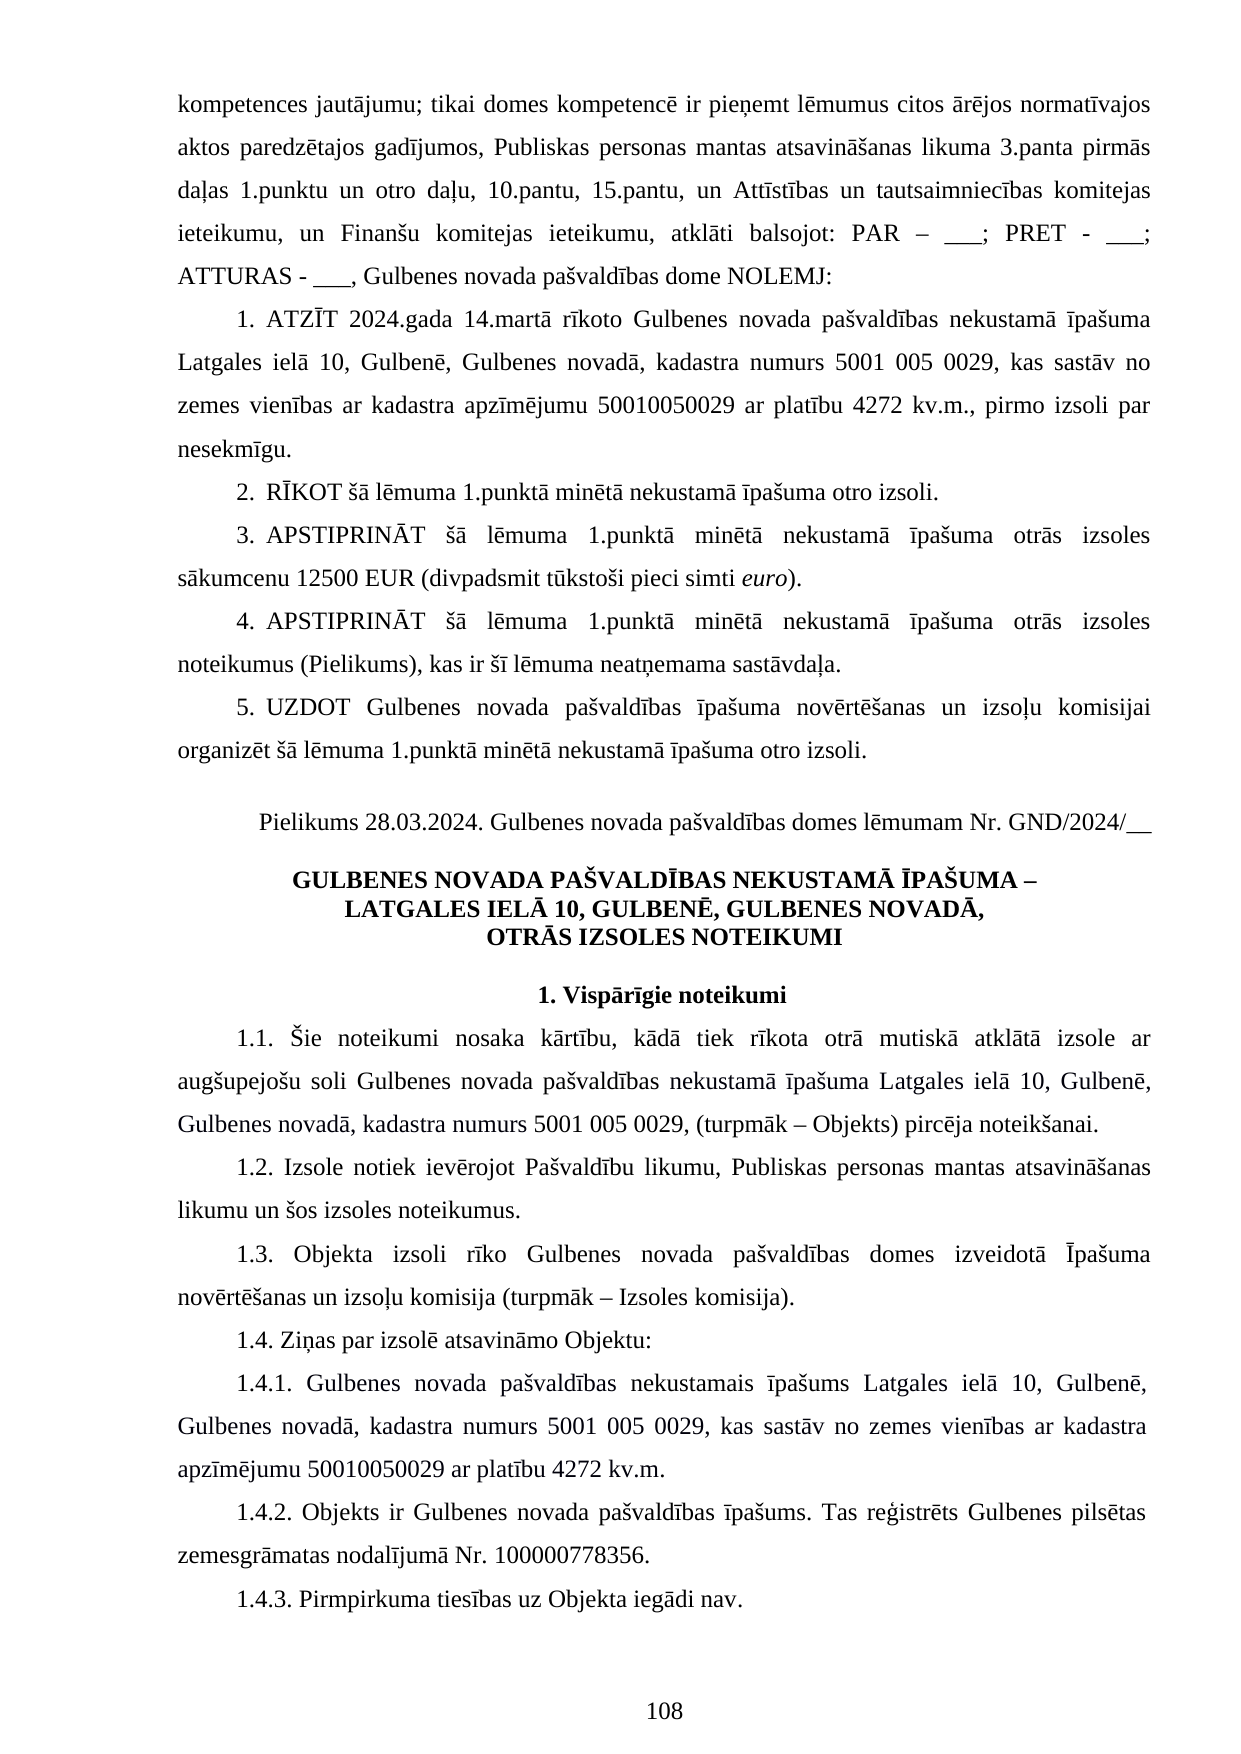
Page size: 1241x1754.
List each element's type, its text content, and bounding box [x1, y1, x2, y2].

list APSTIPRINĀT šā lēmuma 1.punktā minētā nekustamā īpašuma otrās izsoles noteikumus (Pielikums), kas ir šī lēmuma neatņemama sastāvdaļa. [177, 606, 1152, 678]
text Gulbenes novada pašvaldības nekustamā īpašuma – [177, 865, 1152, 894]
list UZDOT Gulbenes novada pašvaldības īpašuma novērtēšanas un izsoļu komisijai organizēt šā lēmuma 1.punktā minētā nekustamā īpašuma otro izsoli. [177, 692, 1152, 764]
text 1.4.1. Gulbenes novada pašvaldības nekustamais īpašums Latgales ielā 10, Gulbenē, Gulbenes novadā, kadastra numurs 5001 005 0029, kas sastāv no zemes vienības ar kadastra apzīmējumu 50010050029 ar platību 4272 kv.m. [177, 1368, 1147, 1483]
text 1.4.2. Objekts ir Gulbenes novada pašvaldības īpašums. Tas reģistrēts Gulbenes pilsētas zemesgrāmatas nodalījumā Nr. 100000778356. [177, 1497, 1147, 1569]
text 1.4. Ziņas par izsolē atsavināmo Objektu: [177, 1325, 1152, 1354]
list RĪKOT šā lēmuma 1.punktā minētā nekustamā īpašuma otro izsoli. [177, 477, 1152, 506]
list APSTIPRINĀT šā lēmuma 1.punktā minētā nekustamā īpašuma otrās izsoles sākumcenu 12500 EUR (divpadsmit tūkstoši pieci simti euro). [177, 520, 1152, 592]
text 1.2. Izsole notiek ievērojot Pašvaldību likumu, Publiskas personas mantas atsavināšanas likumu un šos izsoles noteikumus. [177, 1152, 1152, 1224]
text 1.3. Objekta izsoli rīko Gulbenes novada pašvaldības domes izveidotā Īpašuma novērtēšanas un izsoļu komisija (turpmāk – Izsoles komisija). [177, 1239, 1152, 1311]
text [177, 89, 1152, 290]
text 1. Vispārīgie noteikumi [177, 980, 1147, 1009]
text 1.4.3. Pirmpirkuma tiesības uz Objekta iegādi nav. [177, 1584, 1147, 1612]
text 1.1. Šie noteikumi nosaka kārtību, kādā tiek rīkota otrā mutiskā atklātā izsole ar augšupejošu soli Gulbenes novada pašvaldības nekustamā īpašuma Latgales ielā 10, Gulbenē, Gulbenes novadā, kadastra numurs 5001 005 0029, (turpmāk – Objekts) pircēja noteikšanai. [177, 1023, 1152, 1138]
text Latgales ielā 10, Gulbenē, Gulbenes novadā, [177, 894, 1152, 922]
text OTRĀS IZSOLES NOTEIKUMI [177, 922, 1152, 951]
list ATZĪT 2024.gada 14.martā rīkoto Gulbenes novada pašvaldības nekustamā īpašuma Latgales ielā 10, Gulbenē, Gulbenes novadā, kadastra numurs 5001 005 0029, kas sastāv no zemes vienības ar kadastra apzīmējumu 50010050029 ar platību 4272 kv.m., pirmo izsoli par nesekmīgu. [177, 304, 1152, 462]
text Pielikums 28.03.2024. Gulbenes novada pašvaldības domes lēmumam Nr. GND/2024/__ [177, 807, 1152, 836]
